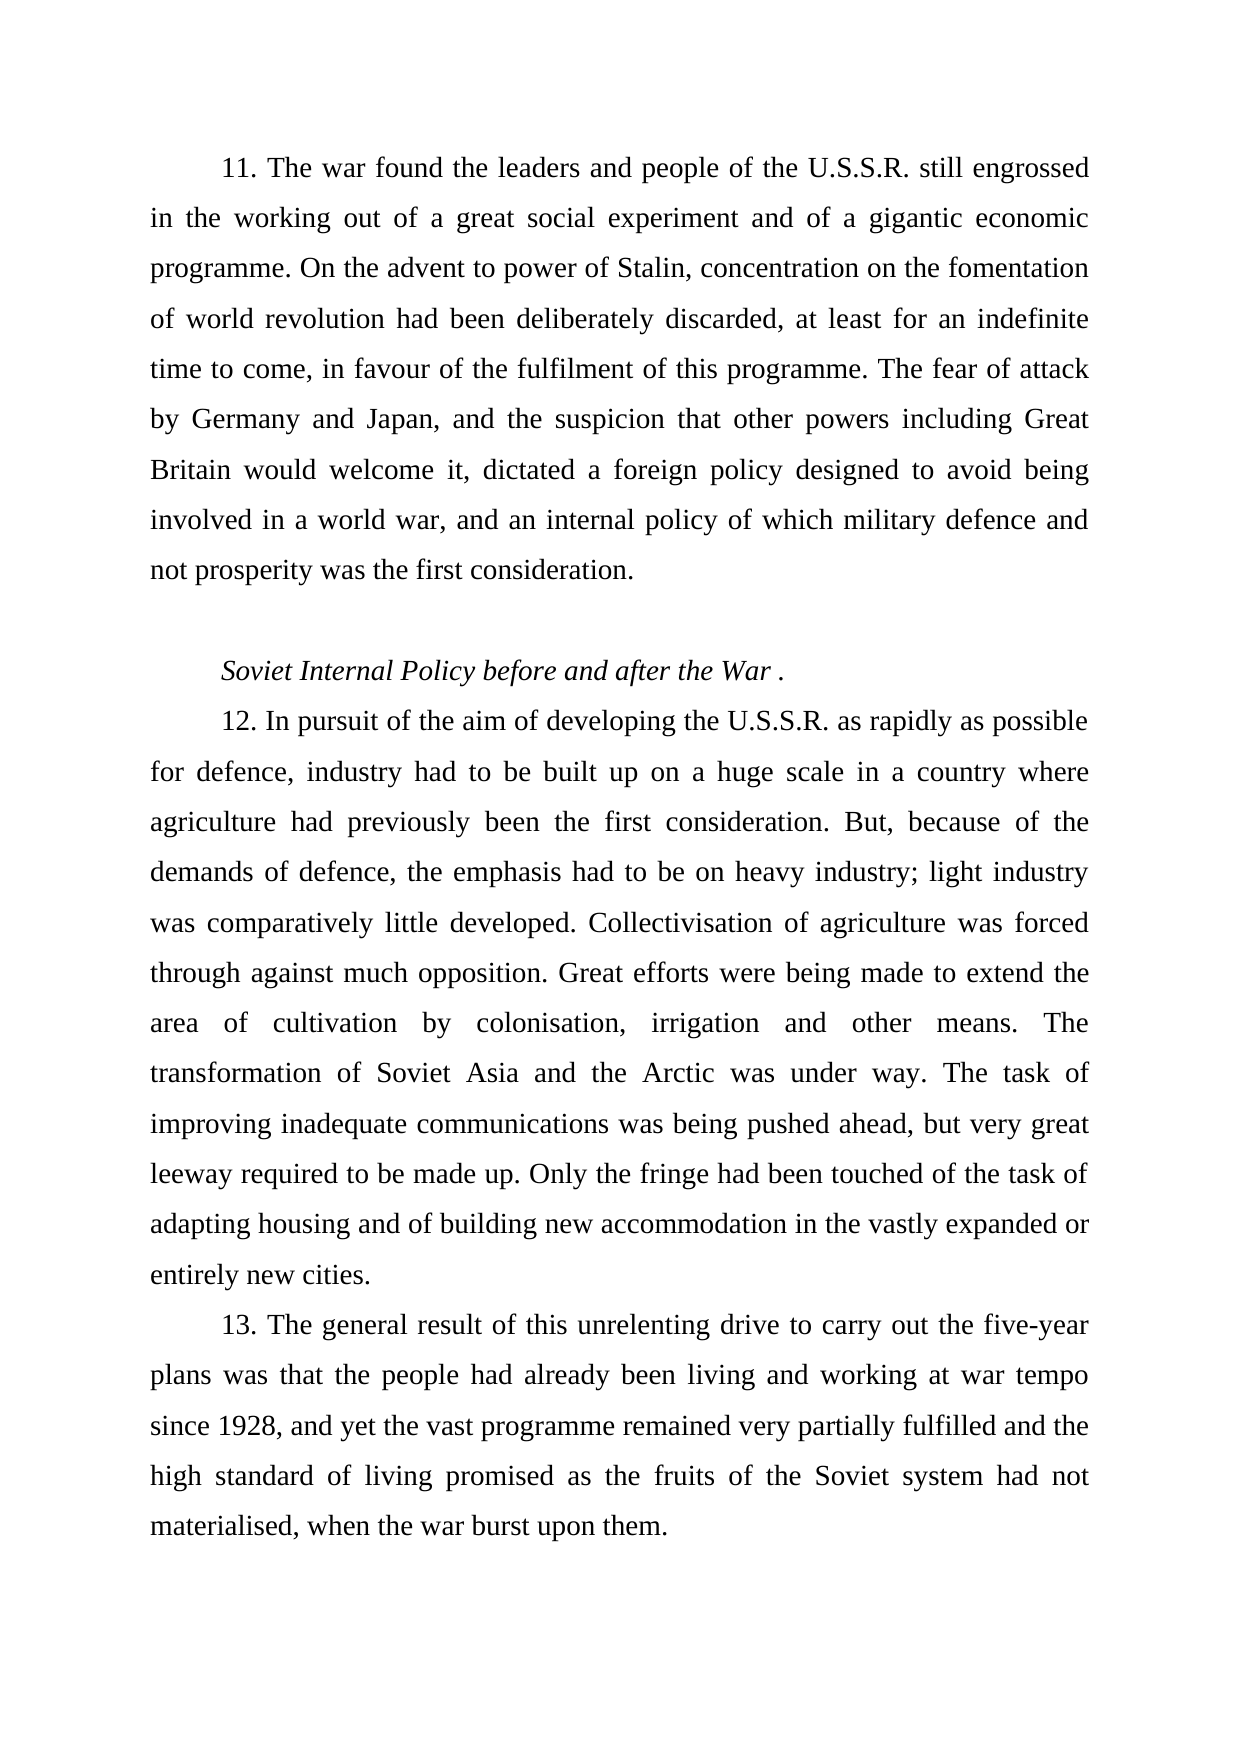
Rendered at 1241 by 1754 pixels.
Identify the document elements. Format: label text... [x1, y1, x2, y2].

text 13. The general result of this unrelenting drive to carry out the five-year plans was that the people had already been living and working at war tempo since 1928, and yet the vast programme remained very partially fulfilled and the high standard of living promised as the fruits of the Soviet system had not materialised, when the war burst upon them. [150, 1307, 1090, 1542]
text 12. In pursuit of the aim of developing the U.S.S.R. as rapidly as possible for defence, industry had to be built up on a huge scale in a country where agriculture had previously been the first consideration. But, because of the demands of defence, the emphasis had to be on heavy industry; light industry was comparatively little developed. Collectivisation of agriculture was forced through against much opposition. Great efforts were being made to extend the area of cultivation by colonisation, irrigation and other means. The transformation of Soviet Asia and the Arctic was under way. The task of improving inadequate communications was being pushed ahead, but very great leeway required to be made up. Only the fringe had been touched of the task of adapting housing and of building new accommodation in the vastly expanded or entirely new cities. [150, 703, 1090, 1290]
text 11. The war found the leaders and people of the U.S.S.R. still engrossed in the working out of a great social experiment and of a gigantic economic programme. On the advent to power of Stalin, concentration on the fomentation of world revolution had been deliberately discarded, at least for an indefinite time to come, in favour of the fulfilment of this programme. The fear of attack by Germany and Japan, and the suspicion that other powers including Great Britain would welcome it, dictated a foreign policy designed to avoid being involved in a world war, and an internal policy of which military defence and not prosperity was the first consideration. [150, 150, 1090, 586]
text Soviet Internal Policy before and after the War . [150, 653, 1090, 687]
